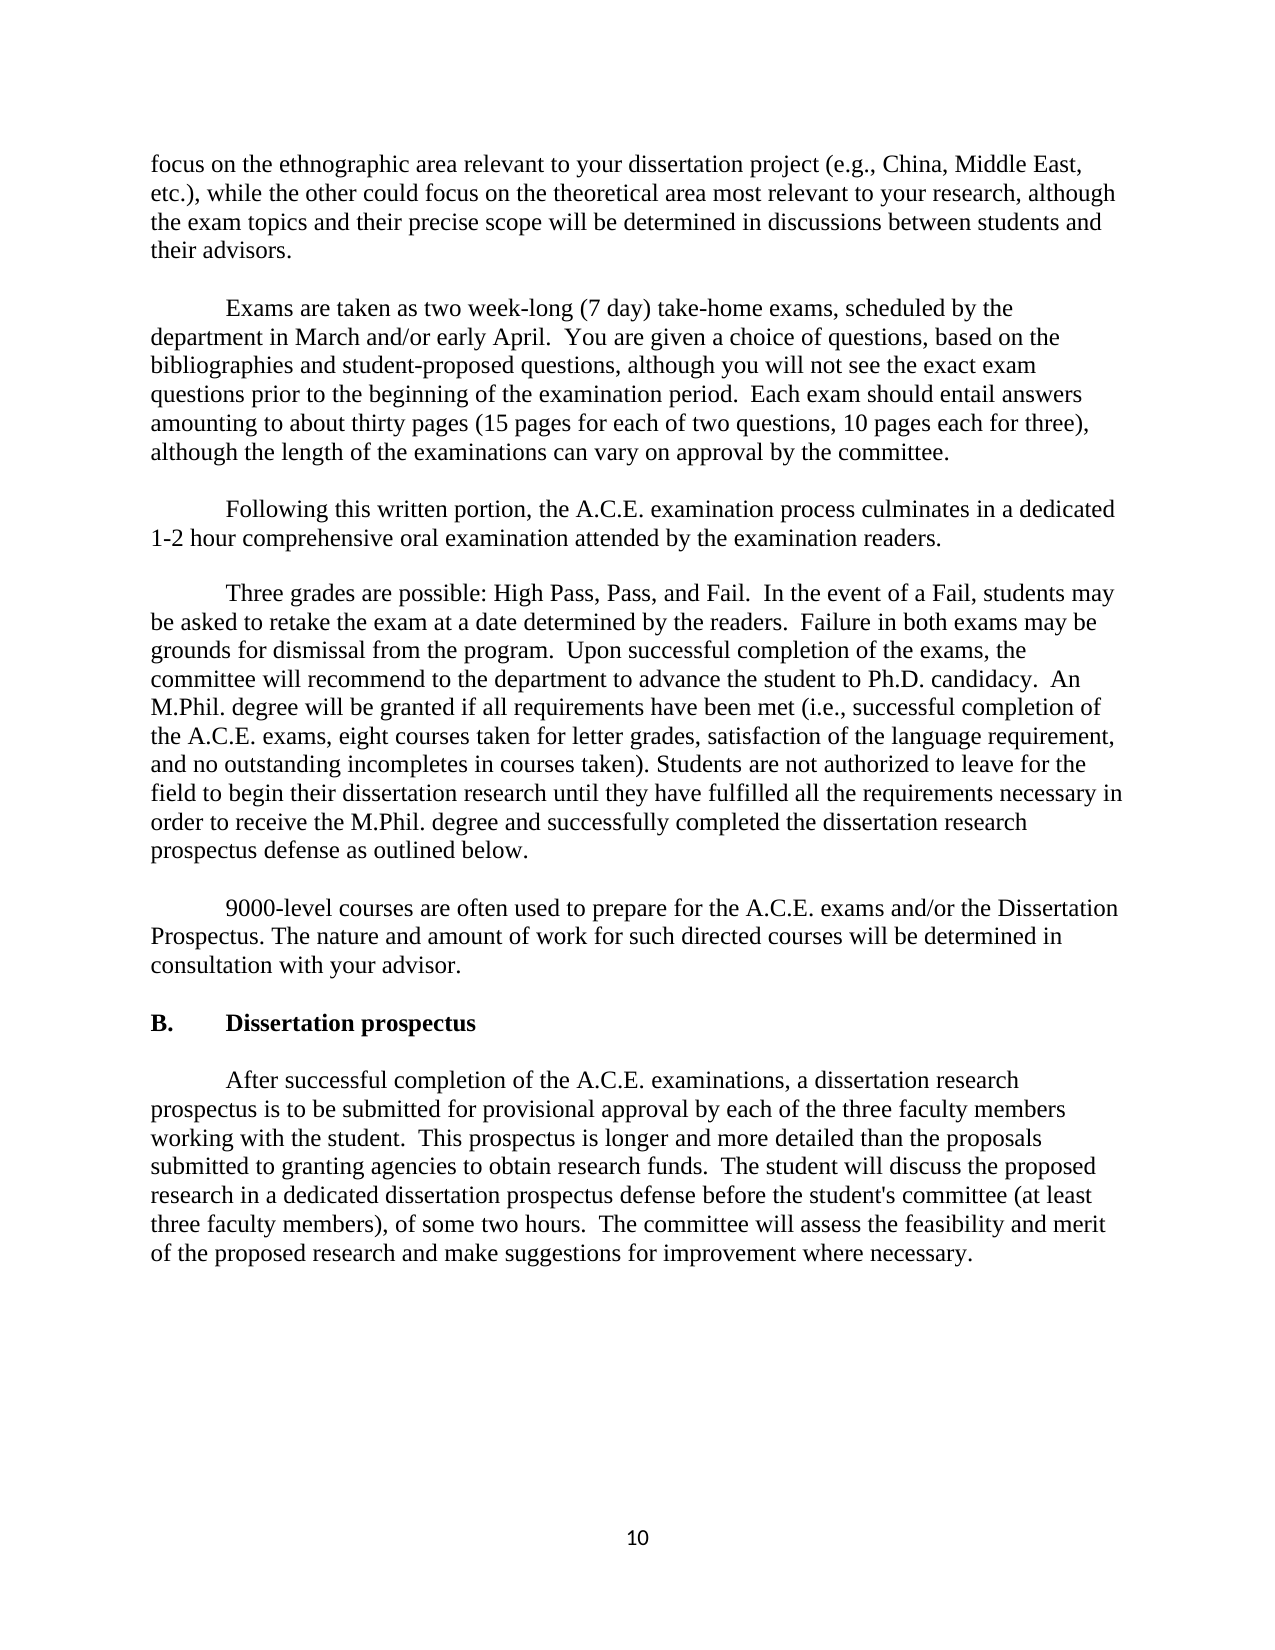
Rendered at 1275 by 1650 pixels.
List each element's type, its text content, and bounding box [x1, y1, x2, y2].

text Three grades are possible: High Pass, Pass, and Fail. In the event of a Fail, students may be asked to retake the exam at a date determined by the readers. Failure in both exams may be grounds for dismissal from the program. Upon successful completion of the exams, the committee will recommend to the department to advance the student to Ph.D. candidacy. An M.Phil. degree will be granted if all requirements have been met (i.e., successful completion of the A.C.E. exams, eight courses taken for letter grades, satisfaction of the language requirement, and no outstanding incompletes in courses taken). Students are not authorized to leave for the field to begin their dissertation research until they have fulfilled all the requirements necessary in order to receive the M.Phil. degree and successfully completed the dissertation research prospectus defense as outlined below. [150, 578, 1123, 864]
subtitle Dissertation prospectus [150, 1008, 1135, 1036]
text focus on the ethnographic area relevant to your dissertation project (e.g., China, Middle East, etc.), while the other could focus on the theoretical area most relevant to your research, although the exam topics and their precise scope will be determined in discussions between students and their advisors. [150, 150, 1124, 264]
text Exams are taken as two week-long (7 day) take-home exams, scheduled by the department in March and/or early April. You are given a choice of questions, based on the bibliographies and student-proposed questions, although you will not see the exact exam questions prior to the beginning of the examination period. Each exam should entail answers amounting to about thirty pages (15 pages for each of two questions, 10 pages each for three), although the length of the examinations can vary on approval by the committee. [150, 293, 1118, 466]
text 9000-level courses are often used to prepare for the A.C.E. exams and/or the Dissertation Prospectus. The nature and amount of work for such directed courses will be determined in consultation with your advisor. [150, 893, 1118, 979]
text Following this written portion, the A.C.E. examination process culminates in a dedicated 1-2 hour comprehensive oral examination attended by the examination readers. [150, 495, 1115, 552]
text After successful completion of the A.C.E. examinations, a dissertation research prospectus is to be submitted for provisional approval by each of the three faculty members working with the student. This prospectus is longer and more detailed than the proposals submitted to granting agencies to obtain research funds. The student will discuss the proposed research in a dedicated dissertation prospectus defense before the student's committee (at least three faculty members), of some two hours. The committee will assess the feasibility and merit of the proposed research and make suggestions for improvement where necessary. [150, 1065, 1107, 1266]
